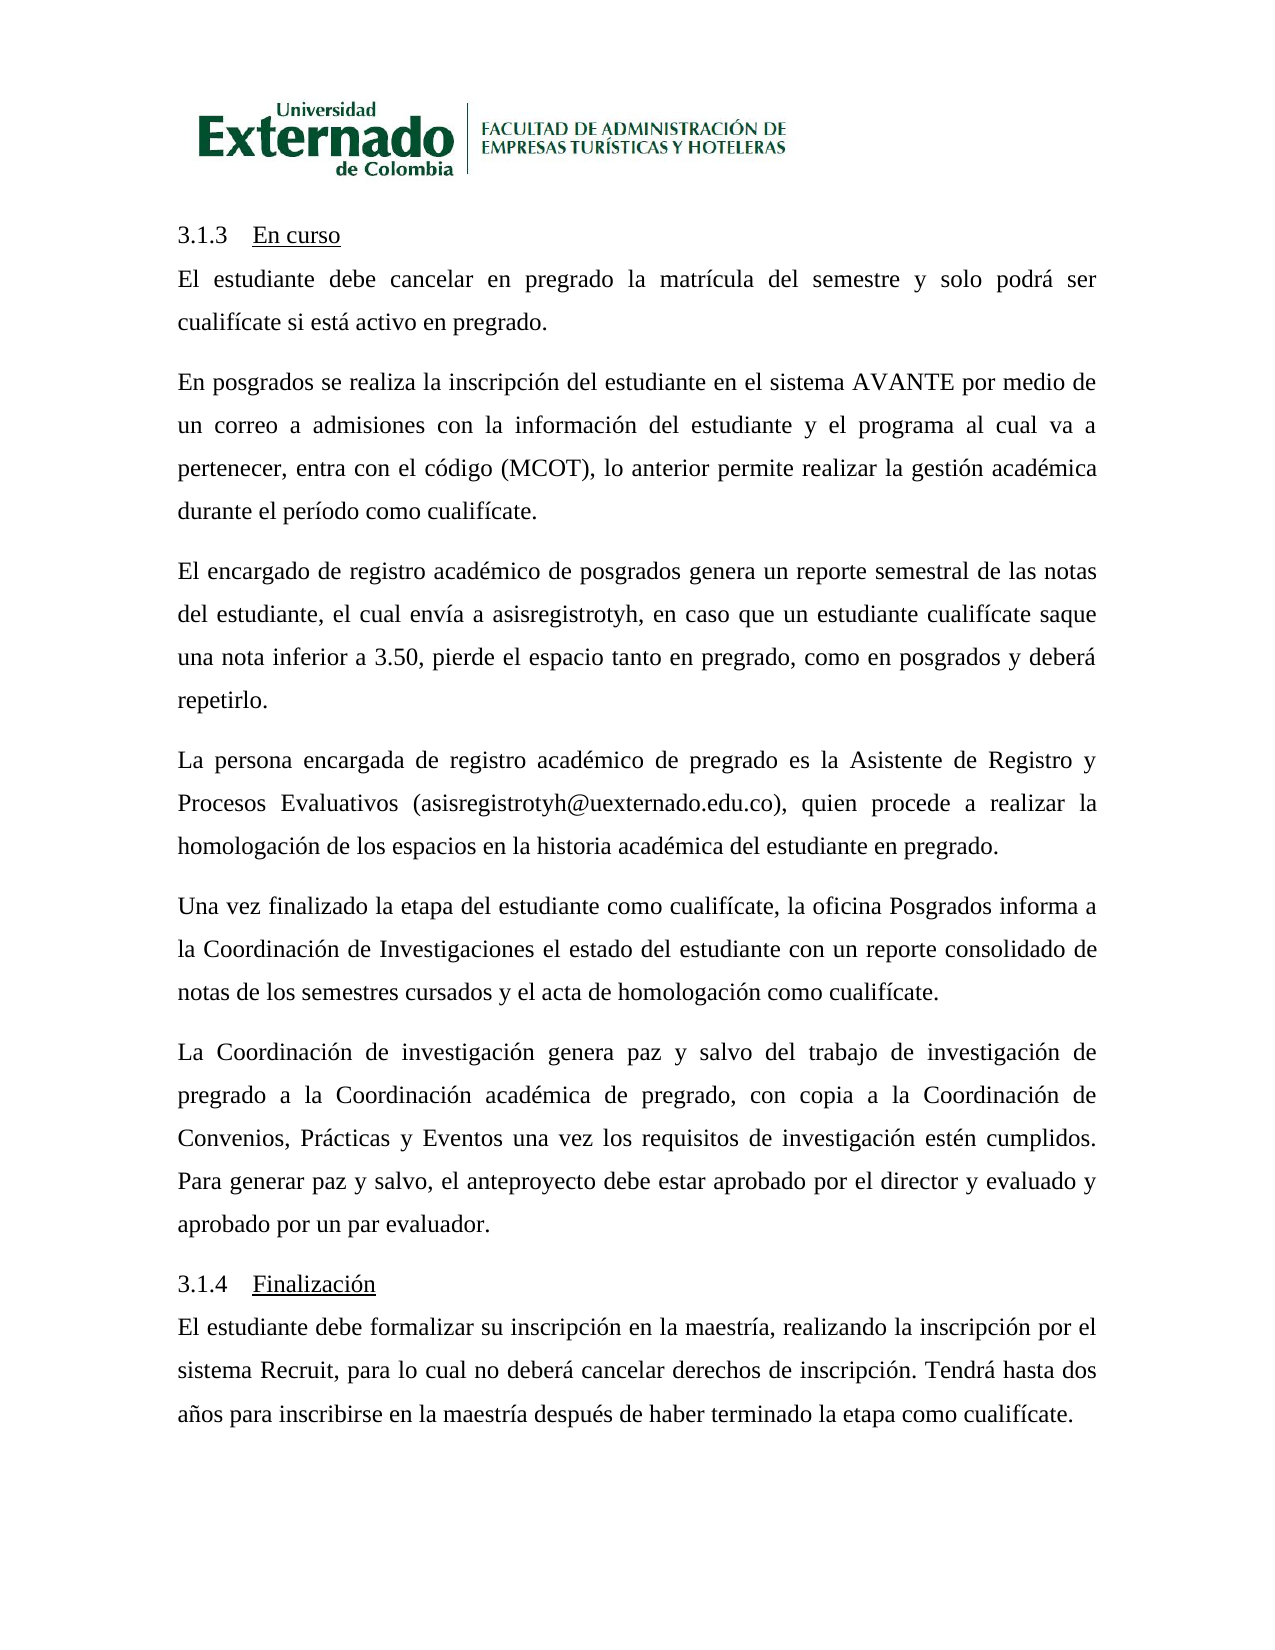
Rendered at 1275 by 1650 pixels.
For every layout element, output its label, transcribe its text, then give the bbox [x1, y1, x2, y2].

text El encargado de registro académico de posgrados genera un reporte semestral de las notas del estudiante, el cual envía a asisregistrotyh, en caso que un estudiante cualifícate saque una nota inferior a 3.50, pierde el espacio tanto en pregrado, como en posgrados y deberá repetirlo. [177, 556, 1098, 714]
text El estudiante debe cancelar en pregrado la matrícula del semestre y solo podrá ser cualifícate si está activo en pregrado. [177, 264, 1098, 336]
picture [177, 73, 800, 192]
text En posgrados se realiza la inscripción del estudiante en el sistema AVANTE por medio de un correo a admisiones con la información del estudiante y el programa al cual va a pertenecer, entra con el código (MCOT), lo anterior permite realizar la gestión académica durante el período como cualifícate. [177, 367, 1098, 525]
text El estudiante debe formalizar su inscripción en la maestría, realizando la inscripción por el sistema Recruit, para lo cual no deberá cancelar derechos de inscripción. Tendrá hasta dos años para inscribirse en la maestría después de haber terminado la etapa como cualifícate. [177, 1312, 1098, 1427]
text La persona encargada de registro académico de pregrado es la Asistente de Registro y Procesos Evaluativos (asisregistrotyh@uexternado.edu.co), quien procede a realizar la homologación de los espacios en la historia académica del estudiante en pregrado. [177, 745, 1098, 860]
text Una vez finalizado la etapa del estudiante como cualifícate, la oficina Posgrados informa a la Coordinación de Investigaciones el estado del estudiante con un reporte consolidado de notas de los semestres cursados y el acta de homologación como cualifícate. [177, 891, 1098, 1006]
subtitle Finalización [177, 1269, 1098, 1298]
subtitle En curso [177, 221, 1098, 249]
text La Coordinación de investigación genera paz y salvo del trabajo de investigación de pregrado a la Coordinación académica de pregrado, con copia a la Coordinación de Convenios, Prácticas y Eventos una vez los requisitos de investigación estén cumplidos. Para generar paz y salvo, el anteproyecto debe estar aprobado por el director y evaluado y aprobado por un par evaluador. [177, 1037, 1098, 1238]
